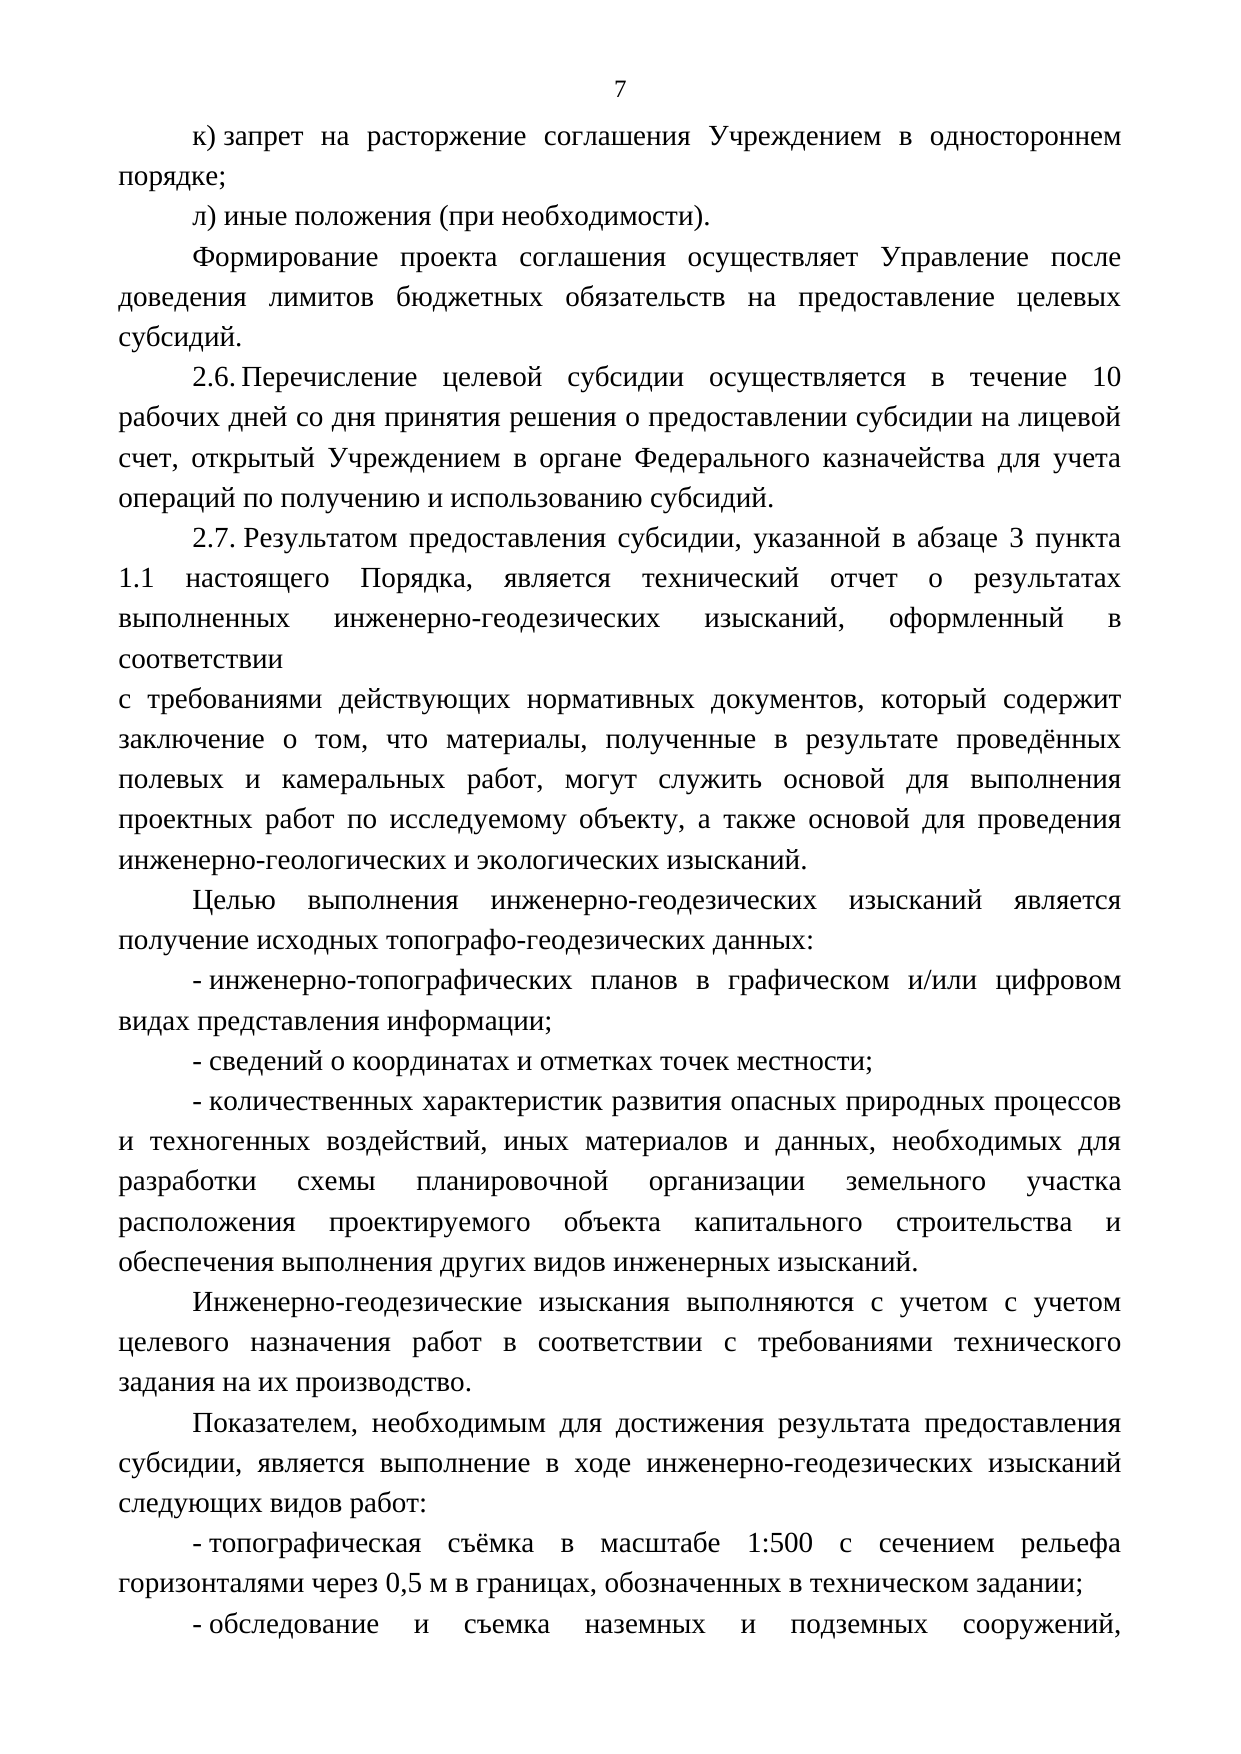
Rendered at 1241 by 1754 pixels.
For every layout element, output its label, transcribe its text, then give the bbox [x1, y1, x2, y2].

text - топографическая съёмка в масштабе 1:500 с сечением рельефа горизонталями через 0,5 м в границах, обозначенных в техническом задании; [118, 1525, 1122, 1599]
text - сведений о координатах и отметках точек местности; [118, 1043, 1122, 1076]
text л) иные положения (при необходимости). [118, 198, 1122, 232]
text Формирование проекта соглашения осуществляет Управление после доведения лимитов бюджетных обязательств на предоставление целевых субсидий. [118, 239, 1122, 353]
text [118, 1606, 1122, 1639]
text - инженерно-топографических планов в графическом и/или цифровом видах представления информации; [118, 962, 1122, 1036]
text к) запрет на расторжение соглашения Учреждением в одностороннем порядке; [118, 118, 1122, 192]
text Показателем, необходимым для достижения результата предоставления субсидии, является выполнение в ходе инженерно-геодезических изысканий следующих видов работ: [118, 1405, 1122, 1519]
text 2.6. Перечисление целевой субсидии осуществляется в течение 10 рабочих дней со дня принятия решения о предоставлении субсидии на лицевой счет, открытый Учреждением в органе Федерального казначейства для учета операций по получению и использованию субсидий. [118, 359, 1122, 513]
text Инженерно-геодезические изыскания выполняются с учетом с учетом целевого назначения работ в соответствии с требованиями технического задания на их производство. [118, 1284, 1122, 1398]
text 2.7. Результатом предоставления субсидии, указанной в абзаце 3 пункта 1.1 настоящего Порядка, является технический отчет о результатах выполненных инженерно-геодезических изысканий, оформленный в соответствии с требованиями действующих нормативных документов, который содержит заключение о том, что материалы, полученные в результате проведённых полевых и камеральных работ, могут служить основой для выполнения проектных работ по исследуемому объекту, а также основой для проведения инженерно-геологических и экологических изысканий. [118, 520, 1122, 875]
text Целью выполнения инженерно-геодезических изысканий является получение исходных топографо-геодезических данных: [118, 882, 1122, 956]
text - количественных характеристик развития опасных природных процессов и техногенных воздействий, иных материалов и данных, необходимых для разработки схемы планировочной организации земельного участка расположения проектируемого объекта капитального строительства и обеспечения выполнения других видов инженерных изысканий. [118, 1083, 1122, 1277]
